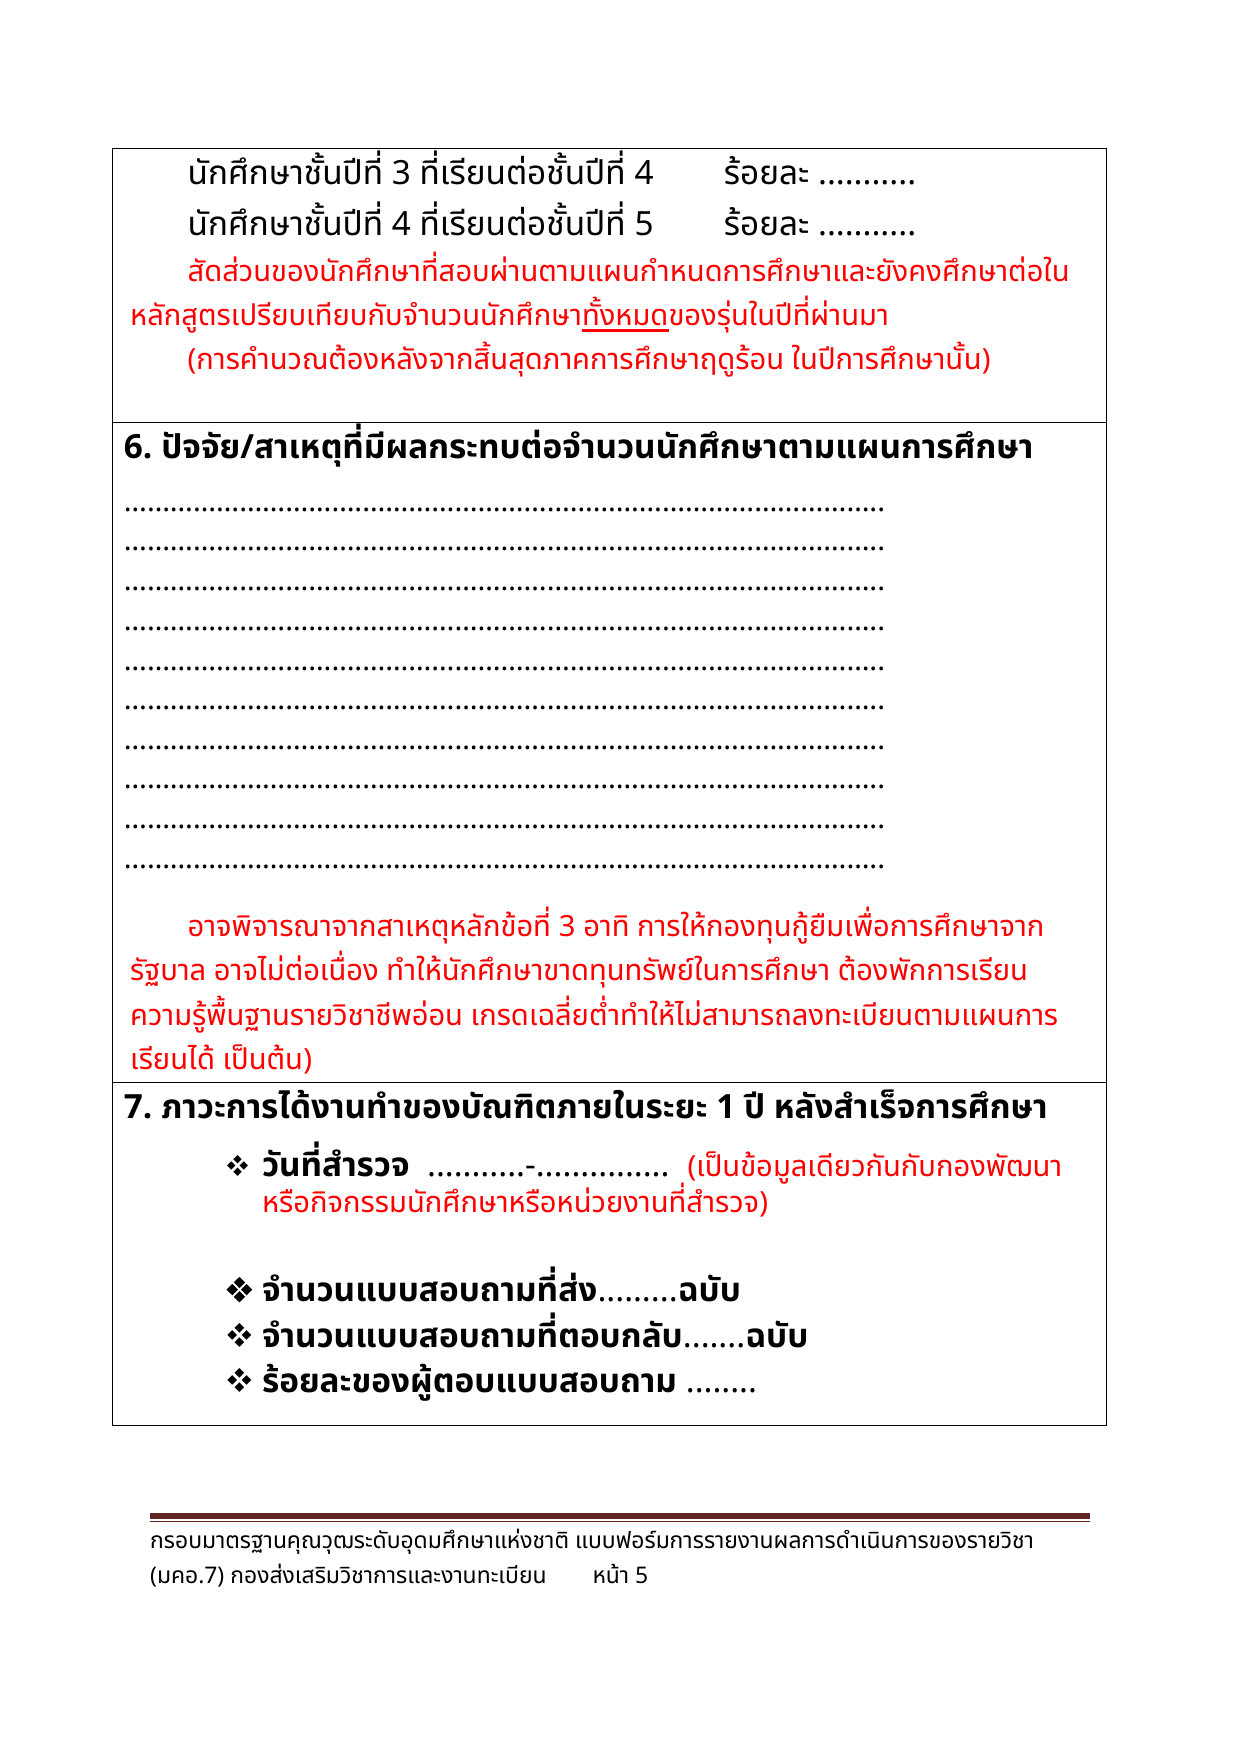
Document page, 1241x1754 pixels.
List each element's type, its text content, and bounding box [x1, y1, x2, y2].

table_cell 6. ปัจจัย/สาเหตุที่มีผลกระทบต่อจำนวนนักศึกษาตามแผนการศึกษา ………………………….…………………………………………………………..………………………….………………………………………………………….. ………………………….…………………………………………………………..………………………….………………………………………………………….. ………………………….…………………………………………………………..………………………….………………………………………………………….. ………………………….…………………………………………………………..………………………….………………………………………………………….. ………………………….…………………………………………………………..………………………….………………………………………………………….. อาจพิจารณาจากสาเหตุหลักข้อที่ 3 อาทิ การให้กองทุนกู้ยืมเพื่อการศึกษาจากรัฐบาล อาจไม่ต่อเนื่อง ทำให้นักศึกษาขาดทุนทรัพย์ในการศึกษา ต้องพักการเรียน ความรู้พื้นฐานรายวิชาชีพอ่อน เกรดเฉลี่ยต่ำทำให้ไม่สามารถลงทะเบียนตามแผนการเรียนได้ เป็นต้น) [113, 423, 1106, 1082]
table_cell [113, 149, 1106, 422]
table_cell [113, 1083, 1106, 1424]
